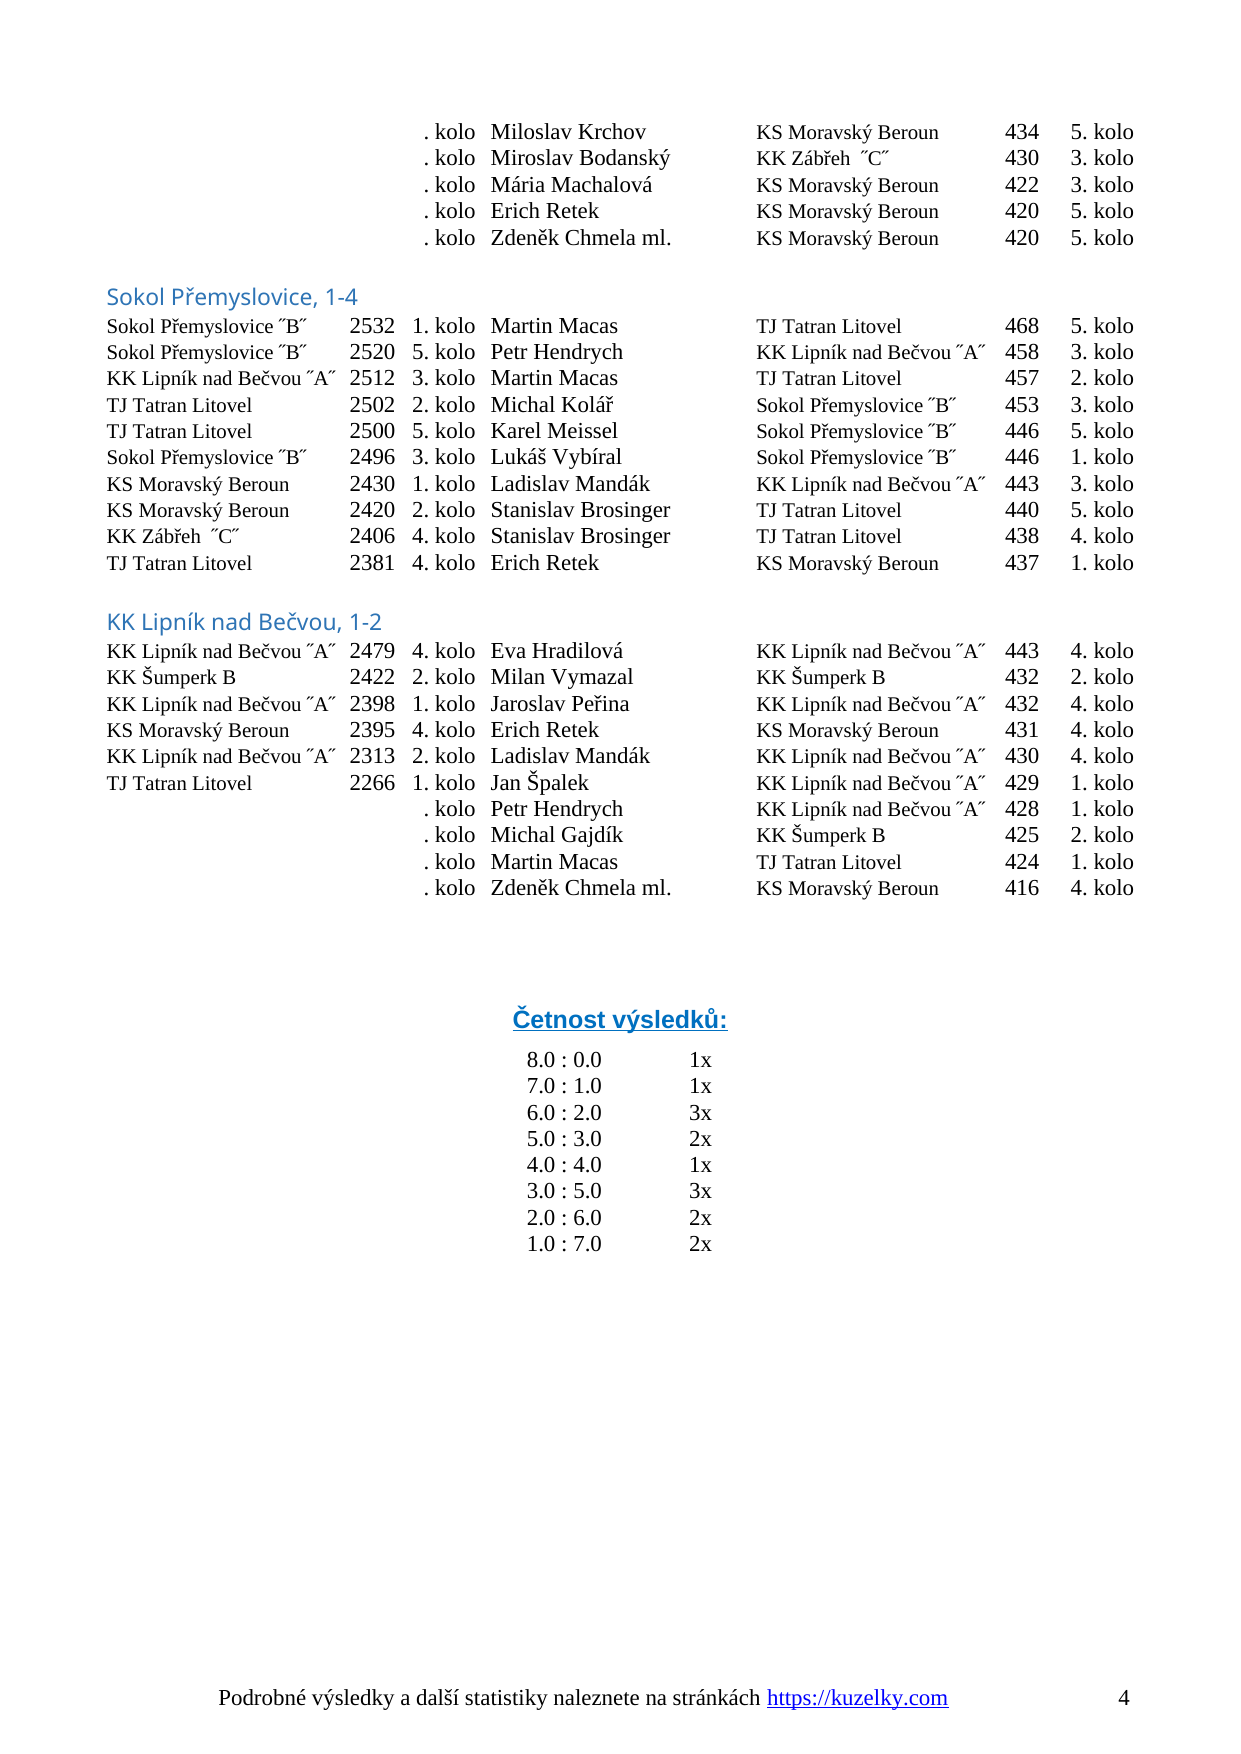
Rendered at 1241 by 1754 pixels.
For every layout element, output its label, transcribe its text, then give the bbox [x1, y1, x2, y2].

text . kolo Zdeněk Chmela ml. KS Moravský Beroun 416 4. kolo [106, 874, 1134, 901]
text . kolo Petr Hendrych KK Lipník nad Bečvou ˝A˝ 428 1. kolo [106, 795, 1134, 821]
text Sokol Přemyslovice ˝B˝ 2532 1. kolo Martin Macas TJ Tatran Litovel 468 5. kolo [106, 312, 1134, 338]
text TJ Tatran Litovel 2266 1. kolo Jan Špalek KK Lipník nad Bečvou ˝A˝ 429 1. kolo [106, 769, 1134, 795]
text Sokol Přemyslovice ˝B˝ 2520 5. kolo Petr Hendrych KK Lipník nad Bečvou ˝A˝ 458 3. kolo [106, 338, 1134, 364]
text 3.0 : 5.0 3x [106, 1178, 1134, 1204]
text 4.0 : 4.0 1x [106, 1151, 1134, 1178]
text KK Lipník nad Bečvou ˝A˝ 2398 1. kolo Jaroslav Peřina KK Lipník nad Bečvou ˝A˝ 432 4. kolo [106, 690, 1134, 716]
text KS Moravský Beroun 2395 4. kolo Erich Retek KS Moravský Beroun 431 4. kolo [106, 716, 1134, 742]
text . kolo Miloslav Krchov KS Moravský Beroun 434 5. kolo [106, 118, 1134, 144]
text KK Lipník nad Bečvou ˝A˝ 2479 4. kolo Eva Hradilová KK Lipník nad Bečvou ˝A˝ 443 4. kolo [106, 637, 1134, 663]
text 2.0 : 6.0 2x [106, 1204, 1134, 1230]
text 5.0 : 3.0 2x [106, 1125, 1134, 1151]
text . kolo Michal Gajdík KK Šumperk B 425 2. kolo [106, 821, 1134, 848]
text Sokol Přemyslovice ˝B˝ 2496 3. kolo Lukáš Vybíral Sokol Přemyslovice ˝B˝ 446 1. kolo [106, 443, 1134, 470]
text KS Moravský Beroun 2430 1. kolo Ladislav Mandák KK Lipník nad Bečvou ˝A˝ 443 3. kolo [106, 470, 1134, 496]
text . kolo Mária Machalová KS Moravský Beroun 422 3. kolo [106, 171, 1134, 197]
text KS Moravský Beroun 2420 2. kolo Stanislav Brosinger TJ Tatran Litovel 440 5. kolo [106, 496, 1134, 522]
text KK Lipník nad Bečvou ˝A˝ 2512 3. kolo Martin Macas TJ Tatran Litovel 457 2. kolo [106, 364, 1134, 391]
text TJ Tatran Litovel 2381 4. kolo Erich Retek KS Moravský Beroun 437 1. kolo [106, 549, 1134, 575]
text Četnost výsledků: [94, 1004, 1145, 1033]
text KK Zábřeh ˝C˝ 2406 4. kolo Stanislav Brosinger TJ Tatran Litovel 438 4. kolo [106, 522, 1134, 549]
text 1.0 : 7.0 2x [106, 1230, 1134, 1257]
text 6.0 : 2.0 3x [106, 1098, 1134, 1125]
text TJ Tatran Litovel 2500 5. kolo Karel Meissel Sokol Přemyslovice ˝B˝ 446 5. kolo [106, 417, 1134, 443]
text . kolo Erich Retek KS Moravský Beroun 420 5. kolo [106, 197, 1134, 223]
text KK Lipník nad Bečvou ˝A˝ 2313 2. kolo Ladislav Mandák KK Lipník nad Bečvou ˝A˝ 430 4. kolo [106, 742, 1134, 769]
text . kolo Zdeněk Chmela ml. KS Moravský Beroun 420 5. kolo [106, 223, 1134, 250]
text TJ Tatran Litovel 2502 2. kolo Michal Kolář Sokol Přemyslovice ˝B˝ 453 3. kolo [106, 391, 1134, 417]
text 8.0 : 0.0 1x [106, 1046, 1134, 1072]
subtitle KK Lipník nad Bečvou, 1-2 [106, 606, 1134, 637]
text . kolo Miroslav Bodanský KK Zábřeh ˝C˝ 430 3. kolo [106, 144, 1134, 171]
text . kolo Martin Macas TJ Tatran Litovel 424 1. kolo [106, 848, 1134, 874]
text KK Šumperk B 2422 2. kolo Milan Vymazal KK Šumperk B 432 2. kolo [106, 663, 1134, 690]
subtitle Sokol Přemyslovice, 1-4 [106, 280, 1134, 312]
text 7.0 : 1.0 1x [106, 1072, 1134, 1098]
